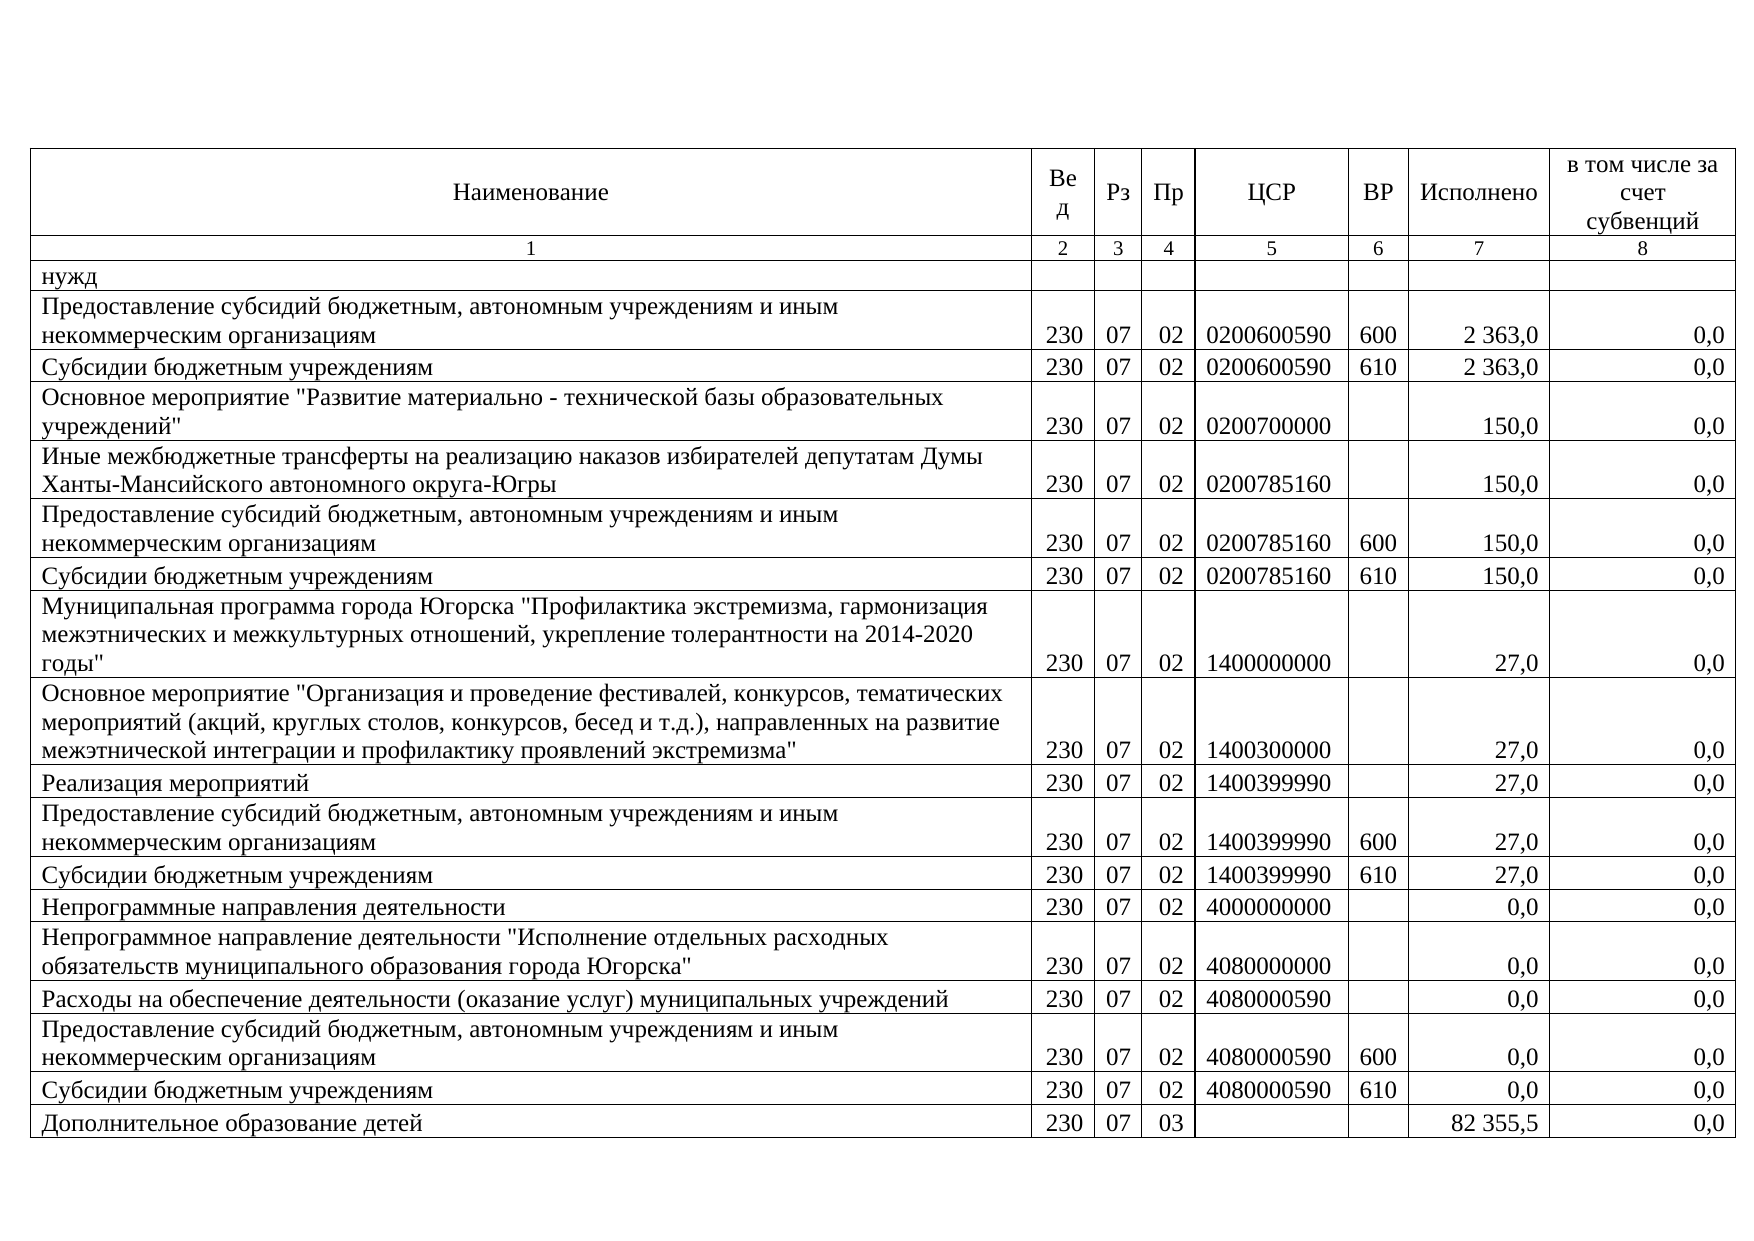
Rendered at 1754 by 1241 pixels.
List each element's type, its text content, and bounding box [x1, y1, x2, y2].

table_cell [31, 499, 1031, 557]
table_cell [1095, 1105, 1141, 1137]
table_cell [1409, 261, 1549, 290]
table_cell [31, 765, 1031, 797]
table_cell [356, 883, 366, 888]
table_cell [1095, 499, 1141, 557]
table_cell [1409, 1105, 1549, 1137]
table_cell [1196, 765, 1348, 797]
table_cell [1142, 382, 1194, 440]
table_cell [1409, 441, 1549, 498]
table_cell 4 [1142, 236, 1194, 260]
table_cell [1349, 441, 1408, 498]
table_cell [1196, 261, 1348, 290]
table_cell 1 [31, 236, 1031, 260]
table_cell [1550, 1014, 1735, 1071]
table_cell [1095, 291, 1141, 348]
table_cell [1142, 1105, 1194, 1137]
table_header Исполнено [1409, 149, 1549, 235]
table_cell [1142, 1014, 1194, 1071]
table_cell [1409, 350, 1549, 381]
table_header Рз [1095, 149, 1141, 235]
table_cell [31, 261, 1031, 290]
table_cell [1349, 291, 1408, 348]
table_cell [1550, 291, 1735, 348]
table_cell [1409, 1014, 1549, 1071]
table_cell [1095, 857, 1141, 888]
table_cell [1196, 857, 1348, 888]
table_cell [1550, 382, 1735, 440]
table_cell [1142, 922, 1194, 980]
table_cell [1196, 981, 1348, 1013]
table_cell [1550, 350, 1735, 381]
table_header Наименование [31, 149, 1031, 235]
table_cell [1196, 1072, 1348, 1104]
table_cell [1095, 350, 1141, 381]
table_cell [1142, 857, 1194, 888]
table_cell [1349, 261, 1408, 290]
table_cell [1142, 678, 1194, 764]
table_header ЦСР [1196, 149, 1348, 235]
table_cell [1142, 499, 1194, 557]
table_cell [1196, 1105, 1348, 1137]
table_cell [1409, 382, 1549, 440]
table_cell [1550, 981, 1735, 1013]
table_cell 6 [1349, 236, 1408, 260]
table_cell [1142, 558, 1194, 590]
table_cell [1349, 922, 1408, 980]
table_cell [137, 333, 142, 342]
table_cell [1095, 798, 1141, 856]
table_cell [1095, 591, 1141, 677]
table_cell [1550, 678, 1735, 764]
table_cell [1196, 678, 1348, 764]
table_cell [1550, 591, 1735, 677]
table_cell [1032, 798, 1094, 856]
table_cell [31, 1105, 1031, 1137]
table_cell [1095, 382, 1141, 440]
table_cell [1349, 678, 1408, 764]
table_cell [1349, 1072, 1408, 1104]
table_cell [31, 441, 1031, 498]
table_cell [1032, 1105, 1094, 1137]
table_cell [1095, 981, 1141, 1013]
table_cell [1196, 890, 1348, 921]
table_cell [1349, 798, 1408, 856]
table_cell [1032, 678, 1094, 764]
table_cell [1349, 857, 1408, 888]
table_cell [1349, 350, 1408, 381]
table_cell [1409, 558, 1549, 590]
table_cell 8 [1550, 236, 1735, 260]
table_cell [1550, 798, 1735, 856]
table_cell 2 [1032, 236, 1094, 260]
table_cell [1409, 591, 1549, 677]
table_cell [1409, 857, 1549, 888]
table_cell 3 [1095, 236, 1141, 260]
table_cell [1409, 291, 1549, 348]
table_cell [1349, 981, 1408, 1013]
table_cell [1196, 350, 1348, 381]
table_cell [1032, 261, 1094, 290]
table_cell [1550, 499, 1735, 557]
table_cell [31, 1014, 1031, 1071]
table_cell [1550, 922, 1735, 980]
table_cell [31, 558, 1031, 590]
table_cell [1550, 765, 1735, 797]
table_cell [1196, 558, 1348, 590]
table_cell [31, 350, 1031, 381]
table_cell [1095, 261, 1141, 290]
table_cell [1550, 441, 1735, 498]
table_header Вед [1032, 149, 1094, 235]
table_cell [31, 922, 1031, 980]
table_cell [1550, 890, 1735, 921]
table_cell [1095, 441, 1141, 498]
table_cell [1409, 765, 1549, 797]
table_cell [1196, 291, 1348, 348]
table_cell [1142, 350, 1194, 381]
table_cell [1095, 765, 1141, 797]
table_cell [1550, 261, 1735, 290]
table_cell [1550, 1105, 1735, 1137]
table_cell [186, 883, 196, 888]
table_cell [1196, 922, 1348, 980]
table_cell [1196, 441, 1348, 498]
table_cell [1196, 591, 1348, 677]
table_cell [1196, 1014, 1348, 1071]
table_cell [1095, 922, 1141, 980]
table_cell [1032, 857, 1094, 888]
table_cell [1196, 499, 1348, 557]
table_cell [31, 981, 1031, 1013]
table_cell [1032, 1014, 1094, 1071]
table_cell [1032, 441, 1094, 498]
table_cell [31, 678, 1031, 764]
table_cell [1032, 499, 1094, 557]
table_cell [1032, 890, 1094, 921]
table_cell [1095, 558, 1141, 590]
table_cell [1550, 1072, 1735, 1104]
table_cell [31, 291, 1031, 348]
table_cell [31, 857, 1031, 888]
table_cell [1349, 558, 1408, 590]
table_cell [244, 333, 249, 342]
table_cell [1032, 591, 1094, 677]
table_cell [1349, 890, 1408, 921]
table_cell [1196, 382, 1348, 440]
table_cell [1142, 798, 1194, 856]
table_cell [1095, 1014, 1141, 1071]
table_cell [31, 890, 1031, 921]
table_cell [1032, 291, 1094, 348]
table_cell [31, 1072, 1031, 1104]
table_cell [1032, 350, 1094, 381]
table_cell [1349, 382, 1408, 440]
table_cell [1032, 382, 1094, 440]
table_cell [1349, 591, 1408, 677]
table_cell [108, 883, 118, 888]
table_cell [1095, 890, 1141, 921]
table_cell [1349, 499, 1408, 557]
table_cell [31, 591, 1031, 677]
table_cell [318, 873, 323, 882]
table_cell 5 [1196, 236, 1348, 260]
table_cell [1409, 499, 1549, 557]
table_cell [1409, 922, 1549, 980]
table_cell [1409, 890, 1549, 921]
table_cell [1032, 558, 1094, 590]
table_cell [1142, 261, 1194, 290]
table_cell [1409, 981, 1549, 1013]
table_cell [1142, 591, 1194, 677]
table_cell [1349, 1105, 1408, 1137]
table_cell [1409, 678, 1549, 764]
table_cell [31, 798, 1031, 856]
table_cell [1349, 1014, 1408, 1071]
table_header ВР [1349, 149, 1408, 235]
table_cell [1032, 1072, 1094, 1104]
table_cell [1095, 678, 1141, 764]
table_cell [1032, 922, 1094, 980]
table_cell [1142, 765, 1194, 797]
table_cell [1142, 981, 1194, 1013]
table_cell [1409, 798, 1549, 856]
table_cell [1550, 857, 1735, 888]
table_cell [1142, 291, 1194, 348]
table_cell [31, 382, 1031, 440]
table_header Пр [1142, 149, 1194, 235]
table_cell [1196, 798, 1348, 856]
table_header в том числе за счет субвенций [1550, 149, 1735, 235]
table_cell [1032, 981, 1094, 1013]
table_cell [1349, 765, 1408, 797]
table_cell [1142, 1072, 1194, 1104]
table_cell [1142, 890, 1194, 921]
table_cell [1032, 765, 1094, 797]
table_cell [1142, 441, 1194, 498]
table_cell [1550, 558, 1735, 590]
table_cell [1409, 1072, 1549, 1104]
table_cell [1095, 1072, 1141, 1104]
table_cell 7 [1409, 236, 1549, 260]
